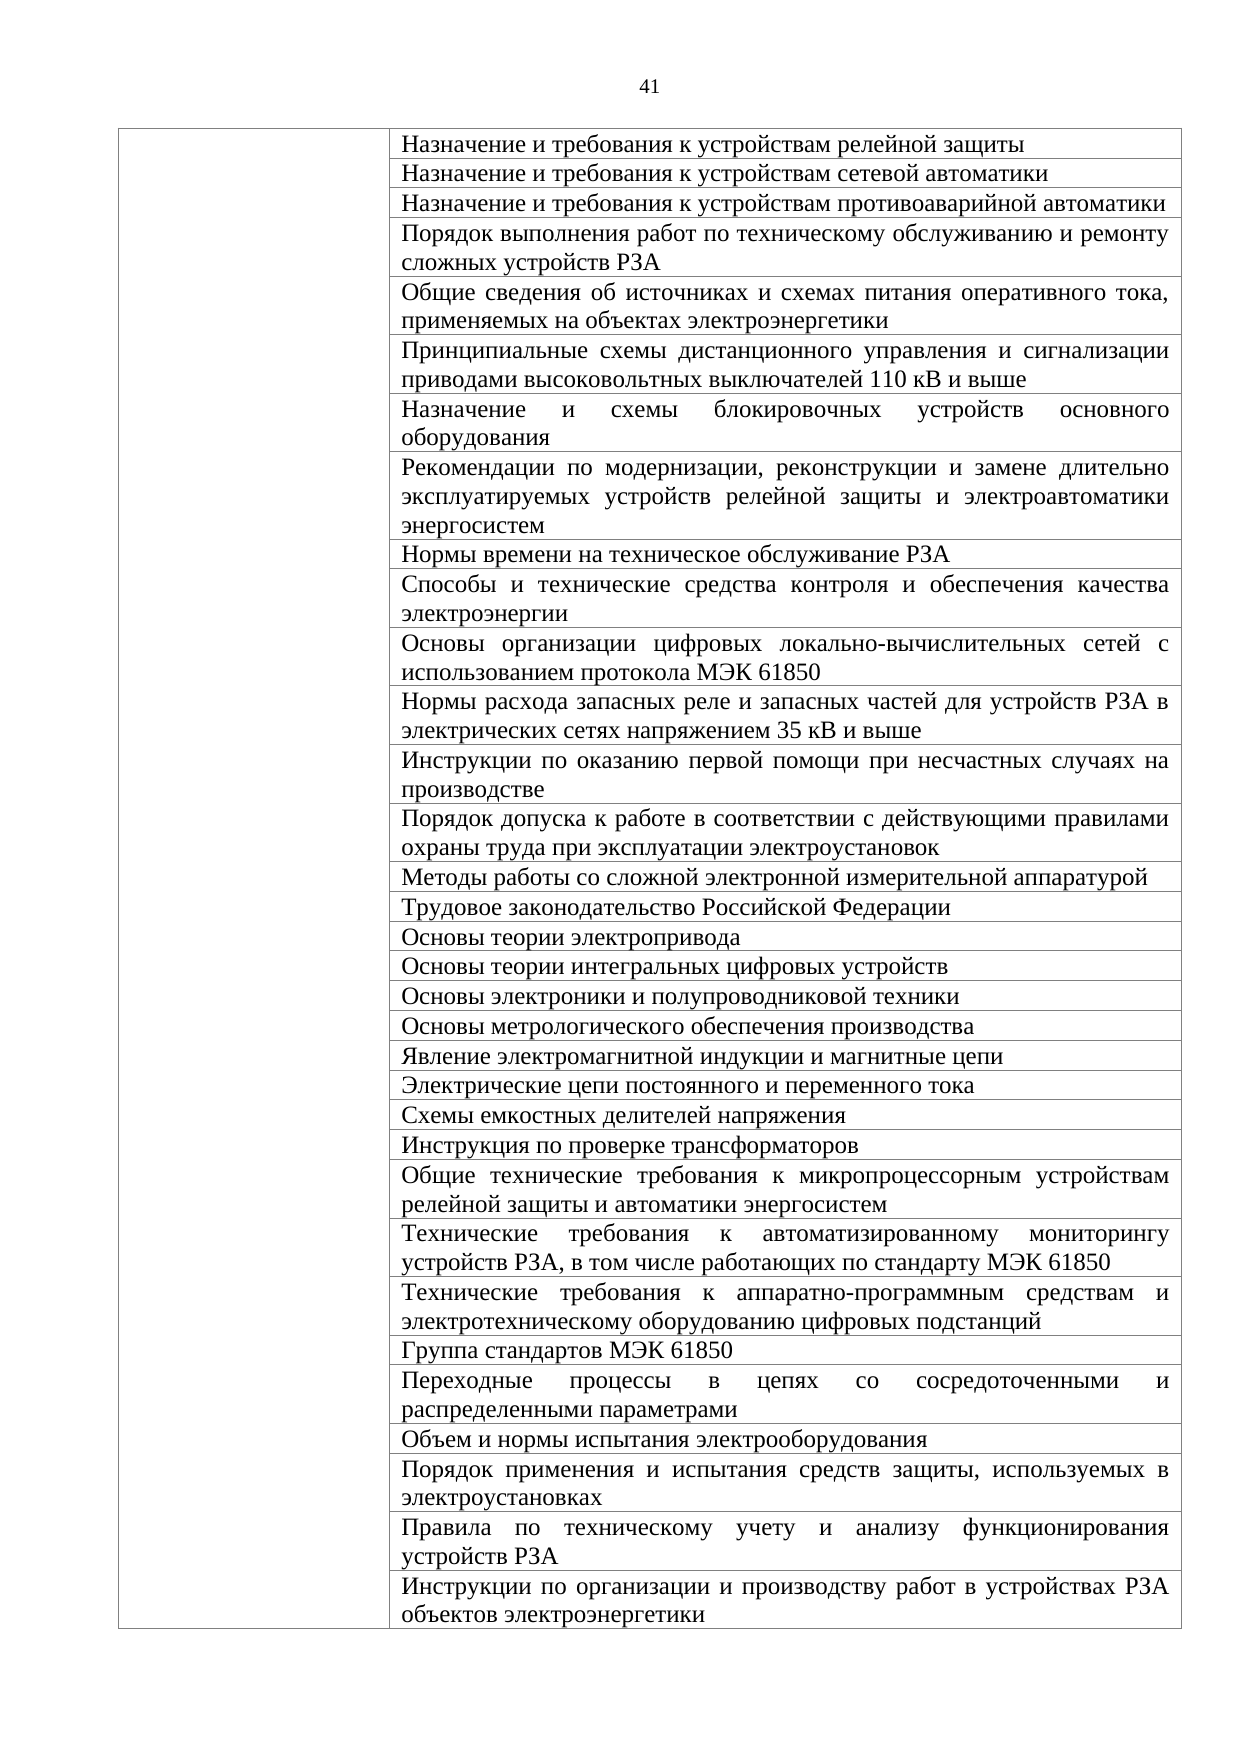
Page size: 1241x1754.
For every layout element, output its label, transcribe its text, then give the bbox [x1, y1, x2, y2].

table_cell Нормы расхода запасных реле и запасных частей для устройств РЗА в электрических сетях напряжением 35 кВ и выше [390, 686, 1181, 744]
table_cell Технические требования к автоматизированному мониторингу устройств РЗА, в том числе работающих по стандарту МЭК 61850 [390, 1219, 1181, 1276]
table_cell Основы теории интегральных цифровых устройств [390, 951, 1181, 980]
table_cell Технические требования к аппаратно-программным средствам и электротехническому оборудованию цифровых подстанций [390, 1277, 1181, 1334]
table_cell Схемы емкостных делителей напряжения [390, 1100, 1181, 1129]
table_cell Рекомендации по модернизации, реконструкции и замене длительно эксплуатируемых устройств релейной защиты и электроавтоматики энергосистем [390, 452, 1181, 538]
table_cell Электрические цепи постоянного и переменного тока [390, 1071, 1181, 1099]
table_cell Общие сведения об источниках и схемах питания оперативного тока, применяемых на объектах электроэнергетики [390, 277, 1181, 334]
table_cell Назначение и схемы блокировочных устройств основного оборудования [390, 394, 1181, 451]
table_cell Переходные процессы в цепях со сосредоточенными и распределенными параметрами [390, 1365, 1181, 1423]
table_cell Порядок применения и испытания средств защиты, используемых в электроустановках [390, 1454, 1181, 1511]
table_cell Назначение и требования к устройствам противоаварийной автоматики [390, 188, 1181, 217]
table_cell Группа стандартов МЭК 61850 [390, 1336, 1181, 1364]
table_cell Объем и нормы испытания электрооборудования [390, 1424, 1181, 1453]
table_cell Основы организации цифровых локально-вычислительных сетей с использованием протокола МЭК 61850 [390, 628, 1181, 685]
table_cell Принципиальные схемы дистанционного управления и сигнализации приводами высоковольтных выключателей 110 кВ и выше [390, 335, 1181, 393]
table_cell Основы метрологического обеспечения производства [390, 1011, 1181, 1040]
table_cell Порядок выполнения работ по техническому обслуживанию и ремонту сложных устройств РЗА [390, 218, 1181, 276]
table_cell Правила по техническому учету и анализу функционирования устройств РЗА [390, 1512, 1181, 1570]
table_cell Трудовое законодательство Российской Федерации [390, 892, 1181, 921]
table_cell Основы теории электропривода [390, 922, 1181, 950]
table_cell Методы работы со сложной электронной измерительной аппаратурой [390, 862, 1181, 891]
table_cell Основы электроники и полупроводниковой техники [390, 981, 1181, 1010]
table_cell Инструкции по организации и производству работ в устройствах РЗА объектов электроэнергетики [390, 1571, 1181, 1628]
table_cell Порядок допуска к работе в соответствии с действующими правилами охраны труда при эксплуатации электроустановок [390, 804, 1181, 861]
table_cell Назначение и требования к устройствам сетевой автоматики [390, 159, 1181, 187]
table_cell Явление электромагнитной индукции и магнитные цепи [390, 1041, 1181, 1069]
table_cell Нормы времени на техническое обслуживание РЗА [390, 540, 1181, 568]
table_cell Способы и технические средства контроля и обеспечения качества электроэнергии [390, 569, 1181, 627]
table_cell Инструкции по оказанию первой помощи при несчастных случаях на производстве [390, 745, 1181, 802]
table_cell Инструкция по проверке трансформаторов [390, 1130, 1181, 1159]
table_cell Общие технические требования к микропроцессорным устройствам релейной защиты и автоматики энергосистем [390, 1160, 1181, 1217]
table_cell Назначение и требования к устройствам релейной защиты [390, 129, 1181, 157]
